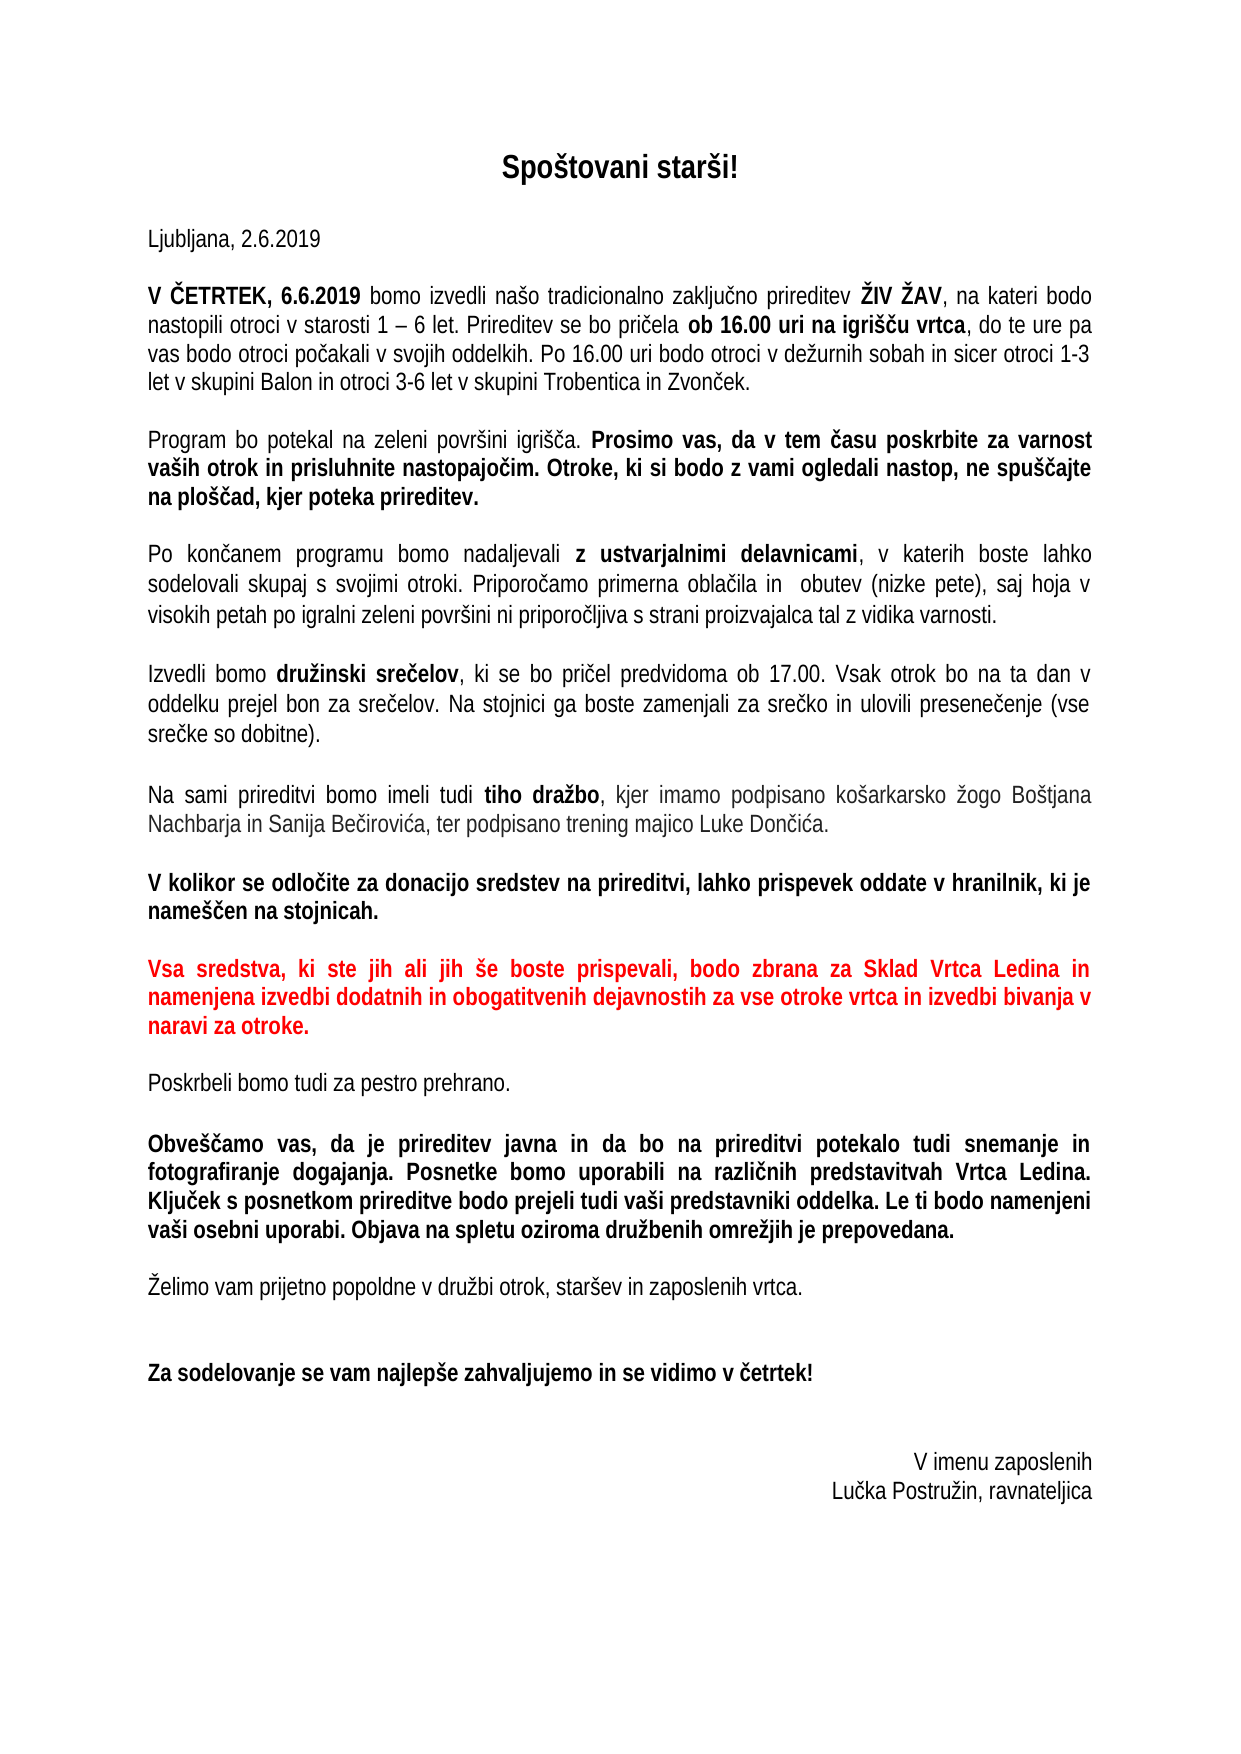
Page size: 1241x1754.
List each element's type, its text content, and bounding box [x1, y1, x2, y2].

text V ČETRTEK, 6.6.2019 bomo izvedli našo tradicionalno zaključno prireditev ŽIV ŽAV, na kateri bodo nastopili otroci v starosti 1 – 6 let. Prireditev se bo pričela ob 16.00 uri na igrišču vrtca, do te ure pa vas bodo otroci počakali v svojih oddelkih. Po 16.00 uri bodo otroci v dežurnih sobah in sicer otroci 1-3 let v skupini Balon in otroci 3-6 let v skupini Trobentica in Zvonček. [148, 281, 1093, 396]
text Na sami prireditvi bomo imeli tudi tiho dražbo, kjer imamo podpisano košarkarsko žogo Boštjana Nachbarja in Sanija Bečirovića, ter podpisano trening majico Luke Dončića. [148, 780, 1093, 837]
text Obveščamo vas, da je prireditev javna in da bo na prireditvi potekalo tudi snemanje in fotografiranje dogajanja. Posnetke bomo uporabili na različnih predstavitvah Vrtca Ledina. Ključek s posnetkom prireditve bodo prejeli tudi vaši predstavniki oddelka. Le ti bodo namenjeni vaši osebni uporabi. Objava na spletu oziroma družbenih omrežjih je prepovedana. [148, 1129, 1093, 1243]
text Poskrbeli bomo tudi za pestro prehrano. [148, 1068, 1093, 1097]
text V kolikor se odločite za donacijo sredstev na prireditvi, lahko prispevek oddate v hranilnik, ki je nameščen na stojnicah. [148, 868, 1093, 925]
text V imenu zaposlenih [148, 1447, 1093, 1476]
text Za sodelovanje se vam najlepše zahvaljujemo in se vidimo v četrtek! [148, 1358, 1093, 1387]
text Lučka Postružin, ravnateljica [148, 1476, 1093, 1504]
text Izvedli bomo družinski srečelov, ki se bo pričel predvidoma ob 17.00. Vsak otrok bo na ta dan v oddelku prejel bon za srečelov. Na stojnici ga boste zamenjali za srečko in ulovili presenečenje (vse srečke so dobitne). [148, 659, 1093, 748]
text Vsa sredstva, ki ste jih ali jih še boste prispevali, bodo zbrana za Sklad Vrtca Ledina in namenjena izvedbi dodatnih in obogatitvenih dejavnostih za vse otroke vrtca in izvedbi bivanja v naravi za otroke. [148, 953, 1093, 1039]
text Program bo potekal na zeleni površini igrišča. Prosimo vas, da v tem času poskrbite za varnost vaših otrok in prisluhnite nastopajočim. Otroke, ki si bodo z vami ogledali nastop, ne spuščajte na ploščad, kjer poteka prireditev. [148, 424, 1093, 511]
text Ljubljana, 2.6.2019 [148, 224, 1093, 253]
text Spoštovani starši! [148, 148, 1093, 186]
text Po končanem programu bomo nadaljevali z ustvarjalnimi delavnicami, v katerih boste lahko sodelovali skupaj s svojimi otroki. Priporočamo primerna oblačila in obutev (nizke pete), saj hoja v visokih petah po igralni zeleni površini ni priporočljiva s strani proizvajalca tal z vidika varnosti. [148, 539, 1093, 628]
text Želimo vam prijetno popoldne v družbi otrok, staršev in zaposlenih vrtca. [148, 1272, 1093, 1301]
